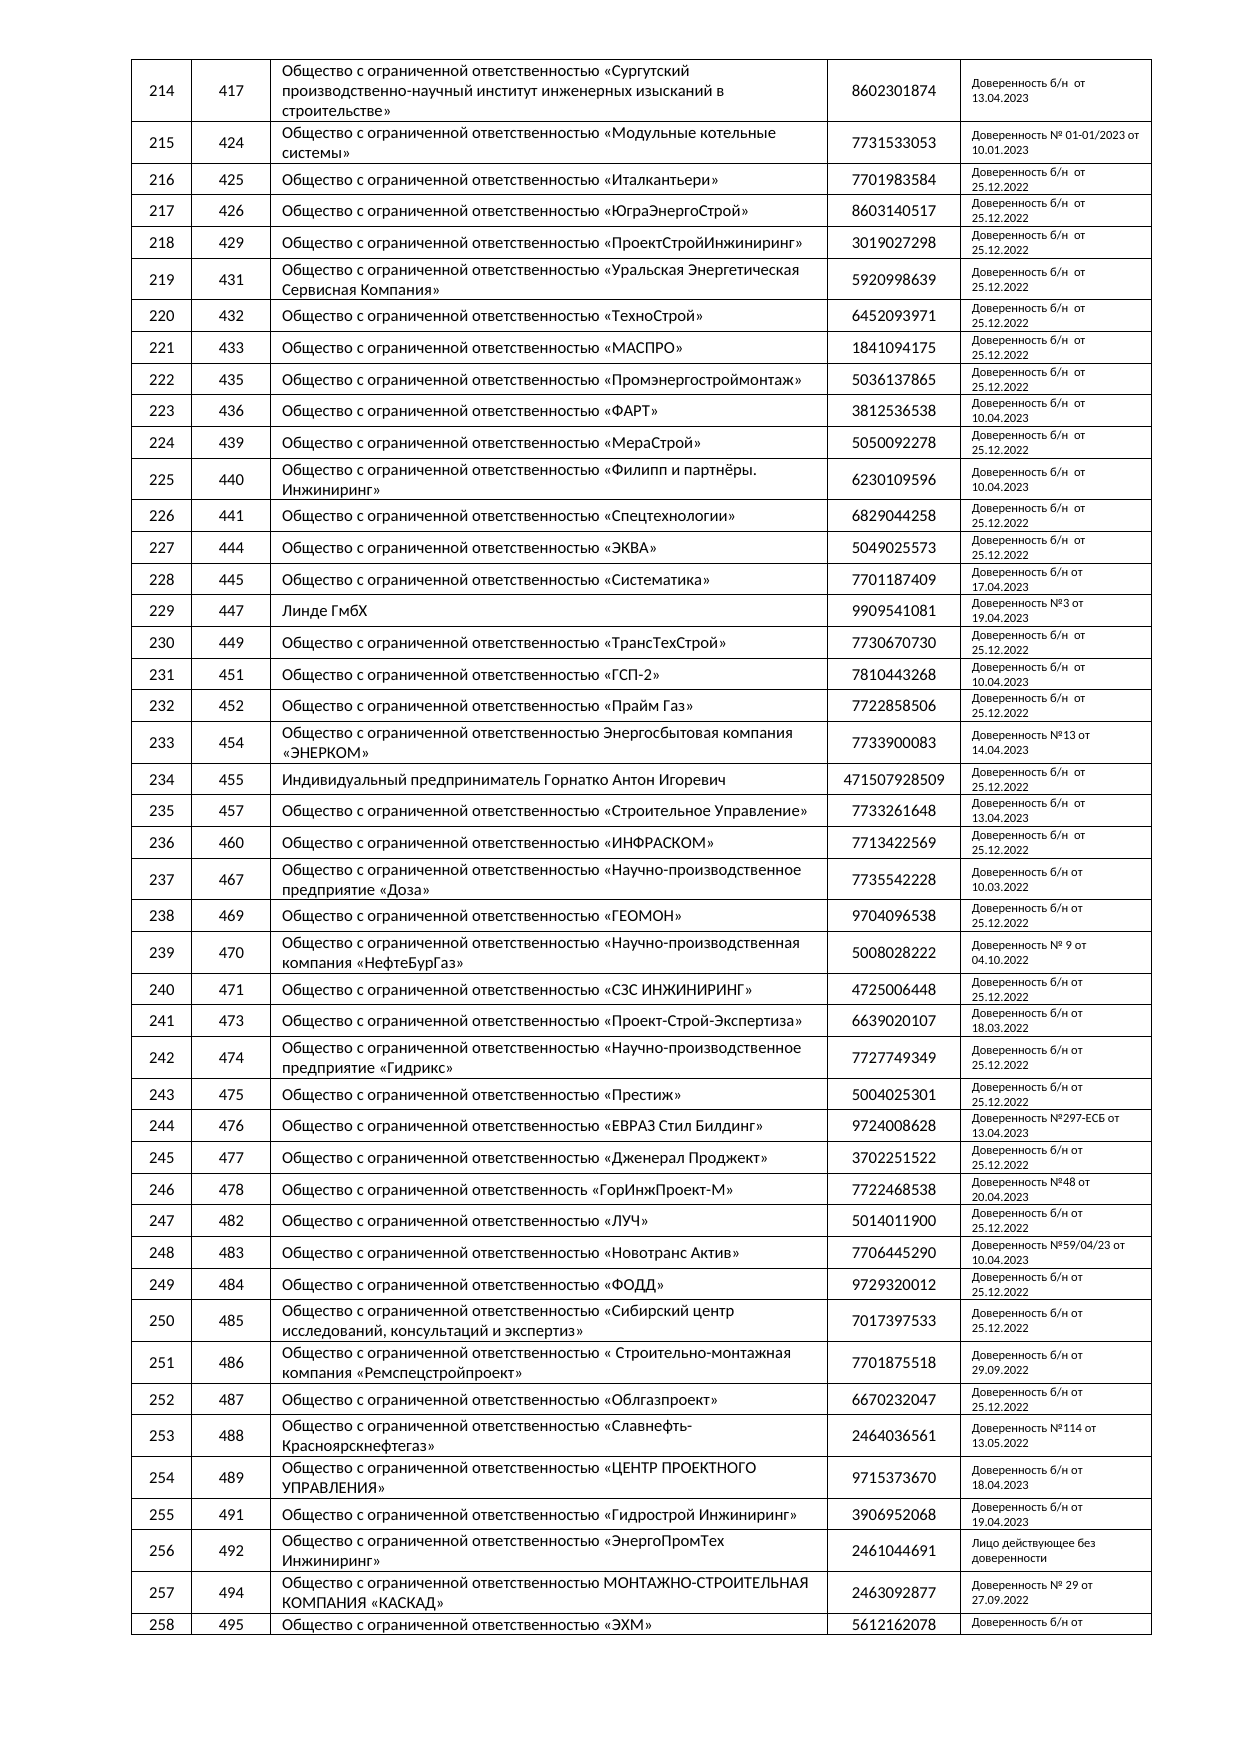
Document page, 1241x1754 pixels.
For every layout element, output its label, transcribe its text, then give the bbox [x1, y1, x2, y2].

table_cell 238 [132, 900, 191, 931]
table_cell Доверенность №114 от 13.05.2022 [961, 1415, 1151, 1456]
table_cell 417 [192, 60, 270, 121]
table_cell 251 [132, 1342, 191, 1383]
table_cell 7733261648 [828, 795, 960, 826]
table_cell Общество с ограниченной ответственностью «Филипп и партнёры. Инжиниринг» [271, 459, 827, 499]
table_cell 9909541081 [828, 595, 960, 626]
table_cell Линде ГмбХ [271, 595, 827, 626]
table_cell Общество с ограниченной ответственностью «Престиж» [271, 1079, 827, 1109]
table_cell 227 [132, 532, 191, 563]
table_cell 467 [192, 859, 270, 899]
table_cell Общество с ограниченной ответственностью «Промэнергостроймонтаж» [271, 364, 827, 394]
table_cell 240 [132, 974, 191, 1004]
table_cell 7727749349 [828, 1037, 960, 1078]
table_cell 258 [132, 1614, 191, 1634]
table_cell 249 [132, 1269, 191, 1299]
table_cell Доверенность б/н от 25.12.2022 [961, 364, 1151, 394]
table_cell Общество с ограниченной ответственностью «ЦЕНТР ПРОЕКТНОГО УПРАВЛЕНИЯ» [271, 1457, 827, 1498]
table_cell Общество с ограниченной ответственностью «Сибирский центр исследований, консультаций и экспертиз» [271, 1300, 827, 1341]
table_cell Доверенность б/н от 25.12.2022 [961, 532, 1151, 563]
table_cell Общество с ограниченной ответственностью «Строительное Управление» [271, 795, 827, 826]
table_cell Доверенность б/н от 25.12.2022 [961, 1384, 1151, 1414]
table_cell Общество с ограниченной ответственностью МОНТАЖНО-СТРОИТЕЛЬНАЯ КОМПАНИЯ «КАСКАД» [271, 1572, 827, 1613]
table_cell Доверенность б/н от 18.04.2023 [961, 1457, 1151, 1498]
table_cell Доверенность № 01-01/2023 от 10.01.2023 [961, 122, 1151, 163]
table_cell 482 [192, 1205, 270, 1236]
table_cell 475 [192, 1079, 270, 1109]
table_cell 252 [132, 1384, 191, 1414]
table_cell 234 [132, 764, 191, 794]
table_cell 6829044258 [828, 500, 960, 531]
table_cell Доверенность б/н от 25.12.2022 [961, 900, 1151, 931]
table_cell Доверенность б/н от 25.12.2022 [961, 827, 1151, 858]
table_cell 222 [132, 364, 191, 394]
table_cell 5014011900 [828, 1205, 960, 1236]
table_cell 2461044691 [828, 1530, 960, 1571]
table_cell Доверенность б/н от 17.04.2023 [961, 564, 1151, 594]
table_cell 244 [132, 1110, 191, 1141]
table_cell 229 [132, 595, 191, 626]
table_cell Общество с ограниченной ответственностью «ФАРТ» [271, 395, 827, 426]
table_cell 231 [132, 659, 191, 689]
table_cell 7730670730 [828, 627, 960, 658]
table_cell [271, 1614, 827, 1634]
table_cell Общество с ограниченной ответственностью «Италкантьери» [271, 164, 827, 194]
table_cell 5049025573 [828, 532, 960, 563]
table_cell Доверенность №13 от 14.04.2023 [961, 722, 1151, 763]
table_cell Общество с ограниченной ответственностью «Спецтехнологии» [271, 500, 827, 531]
table_cell 439 [192, 427, 270, 458]
table_cell Доверенность б/н от 25.12.2022 [961, 764, 1151, 794]
table_cell Общество с ограниченной ответственностью «Гидрострой Инжиниринг» [271, 1499, 827, 1529]
table_cell Общество с ограниченной ответственностью «ТрансТехСтрой» [271, 627, 827, 658]
table_cell 3702251522 [828, 1142, 960, 1173]
table_cell 215 [132, 122, 191, 163]
table_cell Доверенность б/н от 25.12.2022 [961, 427, 1151, 458]
table_cell 5036137865 [828, 364, 960, 394]
table_cell 7701983584 [828, 164, 960, 194]
table_cell 454 [192, 722, 270, 763]
table_cell Доверенность б/н от 10.04.2023 [961, 459, 1151, 499]
table_cell 488 [192, 1415, 270, 1456]
table_cell Доверенность № 29 от 27.09.2022 [961, 1572, 1151, 1613]
table_cell 444 [192, 532, 270, 563]
table_cell 233 [132, 722, 191, 763]
table_cell Общество с ограниченной ответственностью «Научно-производственное предприятие «Доза» [271, 859, 827, 899]
table_cell 220 [132, 300, 191, 331]
table_cell 225 [132, 459, 191, 499]
table_cell Общество с ограниченной ответственностью «ТехноСтрой» [271, 300, 827, 331]
table_cell Доверенность №3 от 19.04.2023 [961, 595, 1151, 626]
table_cell Доверенность б/н от 10.04.2023 [961, 659, 1151, 689]
table_cell 254 [132, 1457, 191, 1498]
table_cell Общество с ограниченной ответственностью «ПроектСтройИнжиниринг» [271, 227, 827, 258]
table_cell 445 [192, 564, 270, 594]
table_cell Общество с ограниченной ответственностью «Научно-производственное предприятие «Гидрикс» [271, 1037, 827, 1078]
table_cell Общество с ограниченной ответственность «ГорИнжПроект-М» [271, 1174, 827, 1204]
table_cell 228 [132, 564, 191, 594]
table_cell 7706445290 [828, 1237, 960, 1268]
table_cell 7735542228 [828, 859, 960, 899]
table_cell 236 [132, 827, 191, 858]
table_cell 424 [192, 122, 270, 163]
table_cell 237 [132, 859, 191, 899]
table_cell 474 [192, 1037, 270, 1078]
table_cell 5004025301 [828, 1079, 960, 1109]
table_cell 226 [132, 500, 191, 531]
table_cell 245 [132, 1142, 191, 1173]
table_cell 431 [192, 259, 270, 299]
table_cell 426 [192, 195, 270, 226]
table_cell 3812536538 [828, 395, 960, 426]
table_cell Доверенность б/н от 25.12.2022 [961, 259, 1151, 299]
table_cell Общество с ограниченной ответственностью «МераСтрой» [271, 427, 827, 458]
table_cell 471 [192, 974, 270, 1004]
table_cell 7713422569 [828, 827, 960, 858]
table_cell 455 [192, 764, 270, 794]
table_cell 470 [192, 932, 270, 973]
table_cell Лицо действующее без доверенности [961, 1530, 1151, 1571]
table_cell Общество с ограниченной ответственностью «ГЕОМОН» [271, 900, 827, 931]
table_cell 452 [192, 690, 270, 721]
table_cell Доверенность б/н от 25.12.2022 [961, 195, 1151, 226]
table_cell 253 [132, 1415, 191, 1456]
table_cell Общество с ограниченной ответственностью «Модульные котельные системы» [271, 122, 827, 163]
table_cell 255 [132, 1499, 191, 1529]
table_cell Общество с ограниченной ответственностью «Научно-производственная компания «НефтеБурГаз» [271, 932, 827, 973]
table_cell 9724008628 [828, 1110, 960, 1141]
table_cell 5050092278 [828, 427, 960, 458]
table_cell 7722468538 [828, 1174, 960, 1204]
table_cell 242 [132, 1037, 191, 1078]
table_cell 5612162078 [828, 1614, 960, 1634]
table_cell Доверенность б/н от 25.12.2022 [961, 227, 1151, 258]
table_cell 9729320012 [828, 1269, 960, 1299]
table_cell 5920998639 [828, 259, 960, 299]
table_cell Общество с ограниченной ответственностью «ЭнергоПромТех Инжиниринг» [271, 1530, 827, 1571]
table_cell 7733900083 [828, 722, 960, 763]
table_cell Общество с ограниченной ответственностью «МАСПРО» [271, 332, 827, 363]
table_cell 469 [192, 900, 270, 931]
table_cell 495 [192, 1614, 270, 1634]
table_cell 6452093971 [828, 300, 960, 331]
table_cell Общество с ограниченной ответственностью «ЮграЭнергоСтрой» [271, 195, 827, 226]
table_cell 232 [132, 690, 191, 721]
table_cell Общество с ограниченной ответственностью «Славнефть-Красноярскнефтегаз» [271, 1415, 827, 1456]
table_cell 492 [192, 1530, 270, 1571]
table_cell 489 [192, 1457, 270, 1498]
table_cell 7701875518 [828, 1342, 960, 1383]
table_cell Общество с ограниченной ответственностью «Сургутский производственно-научный институт инженерных изысканий в строительстве» [271, 60, 827, 121]
table_cell 451 [192, 659, 270, 689]
table_cell Общество с ограниченной ответственностью «Дженерал Проджект» [271, 1142, 827, 1173]
table_cell 447 [192, 595, 270, 626]
table_cell 248 [132, 1237, 191, 1268]
table_cell 432 [192, 300, 270, 331]
table_cell 471507928509 [828, 764, 960, 794]
table_cell 457 [192, 795, 270, 826]
table_cell Доверенность б/н от 25.12.2022 [961, 1205, 1151, 1236]
table_cell 214 [132, 60, 191, 121]
table_cell 476 [192, 1110, 270, 1141]
table_cell Доверенность б/н от 10.03.2022 [961, 859, 1151, 899]
table_cell 7017397533 [828, 1300, 960, 1341]
table_cell 485 [192, 1300, 270, 1341]
table_cell Общество с ограниченной ответственностью Энергосбытовая компания «ЭНЕРКОМ» [271, 722, 827, 763]
table_cell 6230109596 [828, 459, 960, 499]
table_cell 7731533053 [828, 122, 960, 163]
table_cell 224 [132, 427, 191, 458]
table_cell 6670232047 [828, 1384, 960, 1414]
table_cell 230 [132, 627, 191, 658]
table_cell Общество с ограниченной ответственностью «ГСП-2» [271, 659, 827, 689]
table_cell Доверенность б/н от 13.04.2023 [961, 795, 1151, 826]
table_cell Общество с ограниченной ответственностью «ИНФРАСКОМ» [271, 827, 827, 858]
table_cell 250 [132, 1300, 191, 1341]
table_cell 491 [192, 1499, 270, 1529]
table_cell 223 [132, 395, 191, 426]
table_cell 483 [192, 1237, 270, 1268]
table_cell Доверенность №48 от 20.04.2023 [961, 1174, 1151, 1204]
table_cell 246 [132, 1174, 191, 1204]
table_cell 429 [192, 227, 270, 258]
table_cell 9704096538 [828, 900, 960, 931]
table_cell Доверенность № 9 от 04.10.2022 [961, 932, 1151, 973]
table_cell Общество с ограниченной ответственностью «Прайм Газ» [271, 690, 827, 721]
table_cell 219 [132, 259, 191, 299]
table_cell Индивидуальный предприниматель Горнатко Антон Игоревич [271, 764, 827, 794]
table_cell 5008028222 [828, 932, 960, 973]
table_cell Общество с ограниченной ответственностью «Облгазпроект» [271, 1384, 827, 1414]
table_cell 7701187409 [828, 564, 960, 594]
table_cell Доверенность б/н от 29.09.2022 [961, 1342, 1151, 1383]
table_cell Общество с ограниченной ответственностью «ЭКВА» [271, 532, 827, 563]
table_cell Общество с ограниченной ответственностью «ЕВРАЗ Стил Билдинг» [271, 1110, 827, 1141]
table_cell 9715373670 [828, 1457, 960, 1498]
table_cell 440 [192, 459, 270, 499]
table_cell 3019027298 [828, 227, 960, 258]
table_cell Общество с ограниченной ответственностью «ФОДД» [271, 1269, 827, 1299]
table_cell Доверенность б/н от 25.12.2022 [961, 974, 1151, 1004]
table_cell 478 [192, 1174, 270, 1204]
table_cell 2463092877 [828, 1572, 960, 1613]
table_cell 8602301874 [828, 60, 960, 121]
table_cell Доверенность б/н от 18.03.2022 [961, 1005, 1151, 1036]
table_cell Общество с ограниченной ответственностью «СЗС ИНЖИНИРИНГ» [271, 974, 827, 1004]
table_cell 477 [192, 1142, 270, 1173]
table_cell 433 [192, 332, 270, 363]
table_cell Доверенность б/н от 13.04.2023 [961, 60, 1151, 121]
table_cell 217 [132, 195, 191, 226]
table_cell Доверенность б/н от 10.04.2023 [961, 395, 1151, 426]
table_cell 243 [132, 1079, 191, 1109]
table_cell 441 [192, 500, 270, 531]
table_cell Общество с ограниченной ответственностью « Строительно-монтажная компания «Ремспецстройпроект» [271, 1342, 827, 1383]
table_cell 221 [132, 332, 191, 363]
table_cell 487 [192, 1384, 270, 1414]
table_cell 216 [132, 164, 191, 194]
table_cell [961, 1614, 1151, 1634]
table_cell Общество с ограниченной ответственностью «Проект-Строй-Экспертиза» [271, 1005, 827, 1036]
table_cell 486 [192, 1342, 270, 1383]
table_cell 484 [192, 1269, 270, 1299]
table_cell 257 [132, 1572, 191, 1613]
table_cell 235 [132, 795, 191, 826]
table_cell 1841094175 [828, 332, 960, 363]
table_cell Доверенность б/н от 25.12.2022 [961, 500, 1151, 531]
table_cell Общество с ограниченной ответственностью «Систематика» [271, 564, 827, 594]
table_cell Доверенность б/н от 25.12.2022 [961, 300, 1151, 331]
table_cell 460 [192, 827, 270, 858]
table_cell 425 [192, 164, 270, 194]
table_cell Доверенность б/н от 25.12.2022 [961, 627, 1151, 658]
table_cell Доверенность б/н от 19.04.2023 [961, 1499, 1151, 1529]
table_cell 7722858506 [828, 690, 960, 721]
table_cell Доверенность б/н от 25.12.2022 [961, 332, 1151, 363]
table_cell 256 [132, 1530, 191, 1571]
table_cell Доверенность №59/04/23 от 10.04.2023 [961, 1237, 1151, 1268]
table_cell 6639020107 [828, 1005, 960, 1036]
table_cell 473 [192, 1005, 270, 1036]
table_cell 494 [192, 1572, 270, 1613]
table_cell 436 [192, 395, 270, 426]
table_cell Доверенность б/н от 25.12.2022 [961, 1037, 1151, 1078]
table_cell 3906952068 [828, 1499, 960, 1529]
table_cell Общество с ограниченной ответственностью «ЛУЧ» [271, 1205, 827, 1236]
table_cell Доверенность б/н от 25.12.2022 [961, 1142, 1151, 1173]
table_cell 435 [192, 364, 270, 394]
table_cell 218 [132, 227, 191, 258]
table_cell Доверенность б/н от 25.12.2022 [961, 1079, 1151, 1109]
table_cell 239 [132, 932, 191, 973]
table_cell 7810443268 [828, 659, 960, 689]
table_cell 8603140517 [828, 195, 960, 226]
table_cell Доверенность б/н от 25.12.2022 [961, 690, 1151, 721]
table_cell 247 [132, 1205, 191, 1236]
table_cell Доверенность №297-ЕСБ от 13.04.2023 [961, 1110, 1151, 1141]
table_cell 4725006448 [828, 974, 960, 1004]
table_cell Общество с ограниченной ответственностью «Новотранс Актив» [271, 1237, 827, 1268]
table_cell 449 [192, 627, 270, 658]
table_cell Доверенность б/н от 25.12.2022 [961, 1300, 1151, 1341]
table_cell 241 [132, 1005, 191, 1036]
table_cell Общество с ограниченной ответственностью «Уральская Энергетическая Сервисная Компания» [271, 259, 827, 299]
table_cell Доверенность б/н от 25.12.2022 [961, 164, 1151, 194]
table_cell Доверенность б/н от 25.12.2022 [961, 1269, 1151, 1299]
table_cell 2464036561 [828, 1415, 960, 1456]
